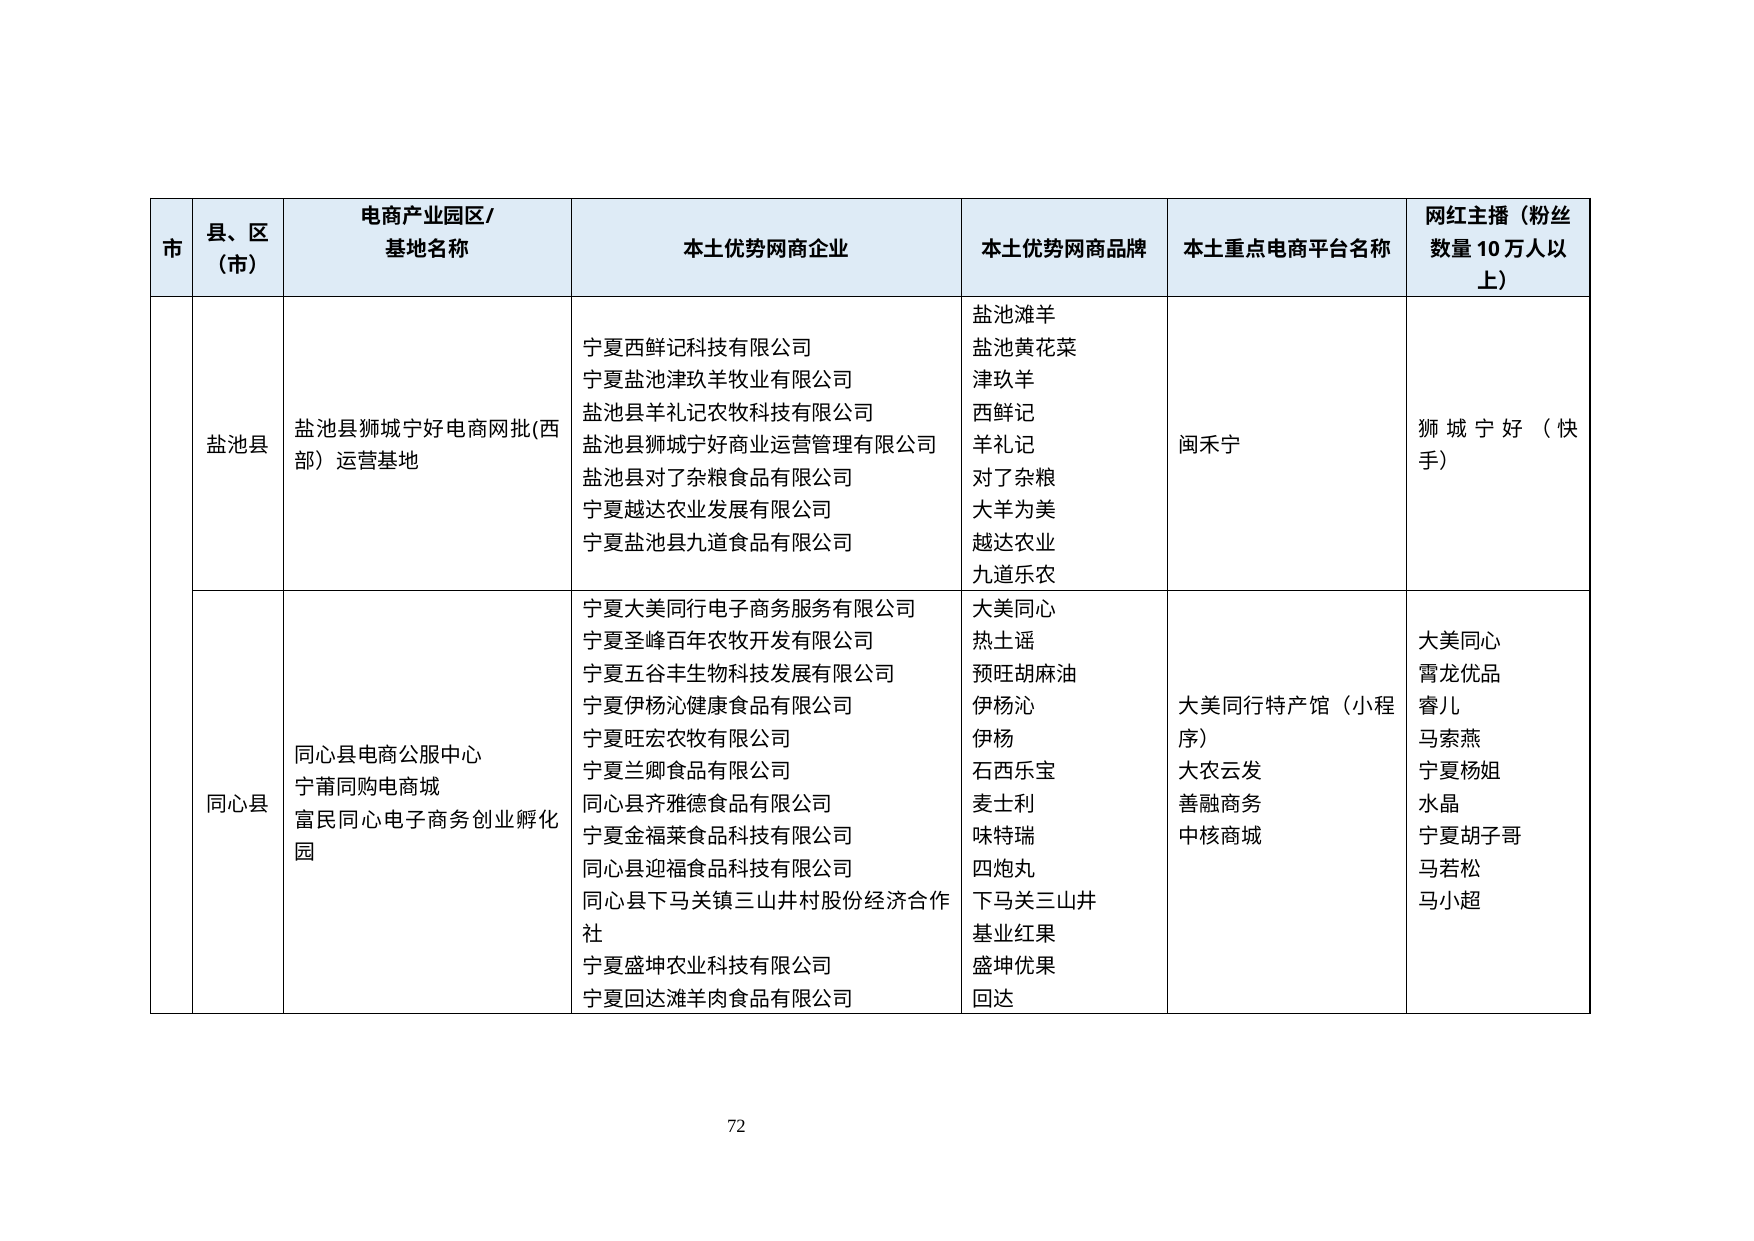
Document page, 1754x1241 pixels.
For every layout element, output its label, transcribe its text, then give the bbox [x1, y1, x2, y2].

table_header 电商产业园区/ 基地名称 [284, 199, 571, 296]
table_header 网红主播（粉丝数量10万人以上） [1407, 199, 1589, 296]
table_cell 闽禾宁 [1168, 297, 1406, 590]
table_cell 大美同心 热土谣 预旺胡麻油 伊杨沁 伊杨 石西乐宝 麦士利 味特瑞 四炮丸 下马关三山井 基业红果 盛坤优果 回达 [962, 591, 1167, 1013]
table_cell 同心县电商公服中心 宁莆同购电商城 富民同心电子商务创业孵化园 [284, 591, 571, 1013]
table_cell 狮城宁好（快手） [1407, 297, 1589, 590]
table_cell 盐池滩羊 盐池黄花菜 津玖羊 西鲜记 羊礼记 对了杂粮 大羊为美 越达农业 九道乐农 [962, 297, 1167, 590]
table_header 县、区（市） [193, 199, 283, 296]
table_header 市 [151, 199, 192, 296]
table_cell 大美同行特产馆（小程序） 大农云发 善融商务 中核商城 [1168, 591, 1406, 1013]
table_cell 盐池县狮城宁好电商网批(西部）运营基地 [284, 297, 571, 590]
table_header 本土优势网商企业 [572, 199, 961, 296]
table_header 本土重点电商平台名称 [1168, 199, 1406, 296]
table_cell 宁夏大美同行电子商务服务有限公司 宁夏圣峰百年农牧开发有限公司 宁夏五谷丰生物科技发展有限公司 宁夏伊杨沁健康食品有限公司 宁夏旺宏农牧有限公司 宁夏兰卿食品有限公司 同心县齐雅德食品有限公司 宁夏金福莱食品科技有限公司 同心县迎福食品科技有限公司 同心县下马关镇三山井村股份经济合作社 宁夏盛坤农业科技有限公司 宁夏回达滩羊肉食品有限公司 [572, 591, 961, 1013]
table_header 本土优势网商品牌 [962, 199, 1167, 296]
table_cell 大美同心 霄龙优品 睿儿 马索燕 宁夏杨姐 水晶 宁夏胡子哥 马若松 马小超 [1407, 591, 1589, 1013]
table_cell 宁夏西鲜记科技有限公司 宁夏盐池津玖羊牧业有限公司 盐池县羊礼记农牧科技有限公司 盐池县狮城宁好商业运营管理有限公司 盐池县对了杂粮食品有限公司 宁夏越达农业发展有限公司 宁夏盐池县九道食品有限公司 [572, 297, 961, 590]
table_cell 同心县 [193, 591, 283, 1013]
table_cell 盐池县 [193, 297, 283, 590]
